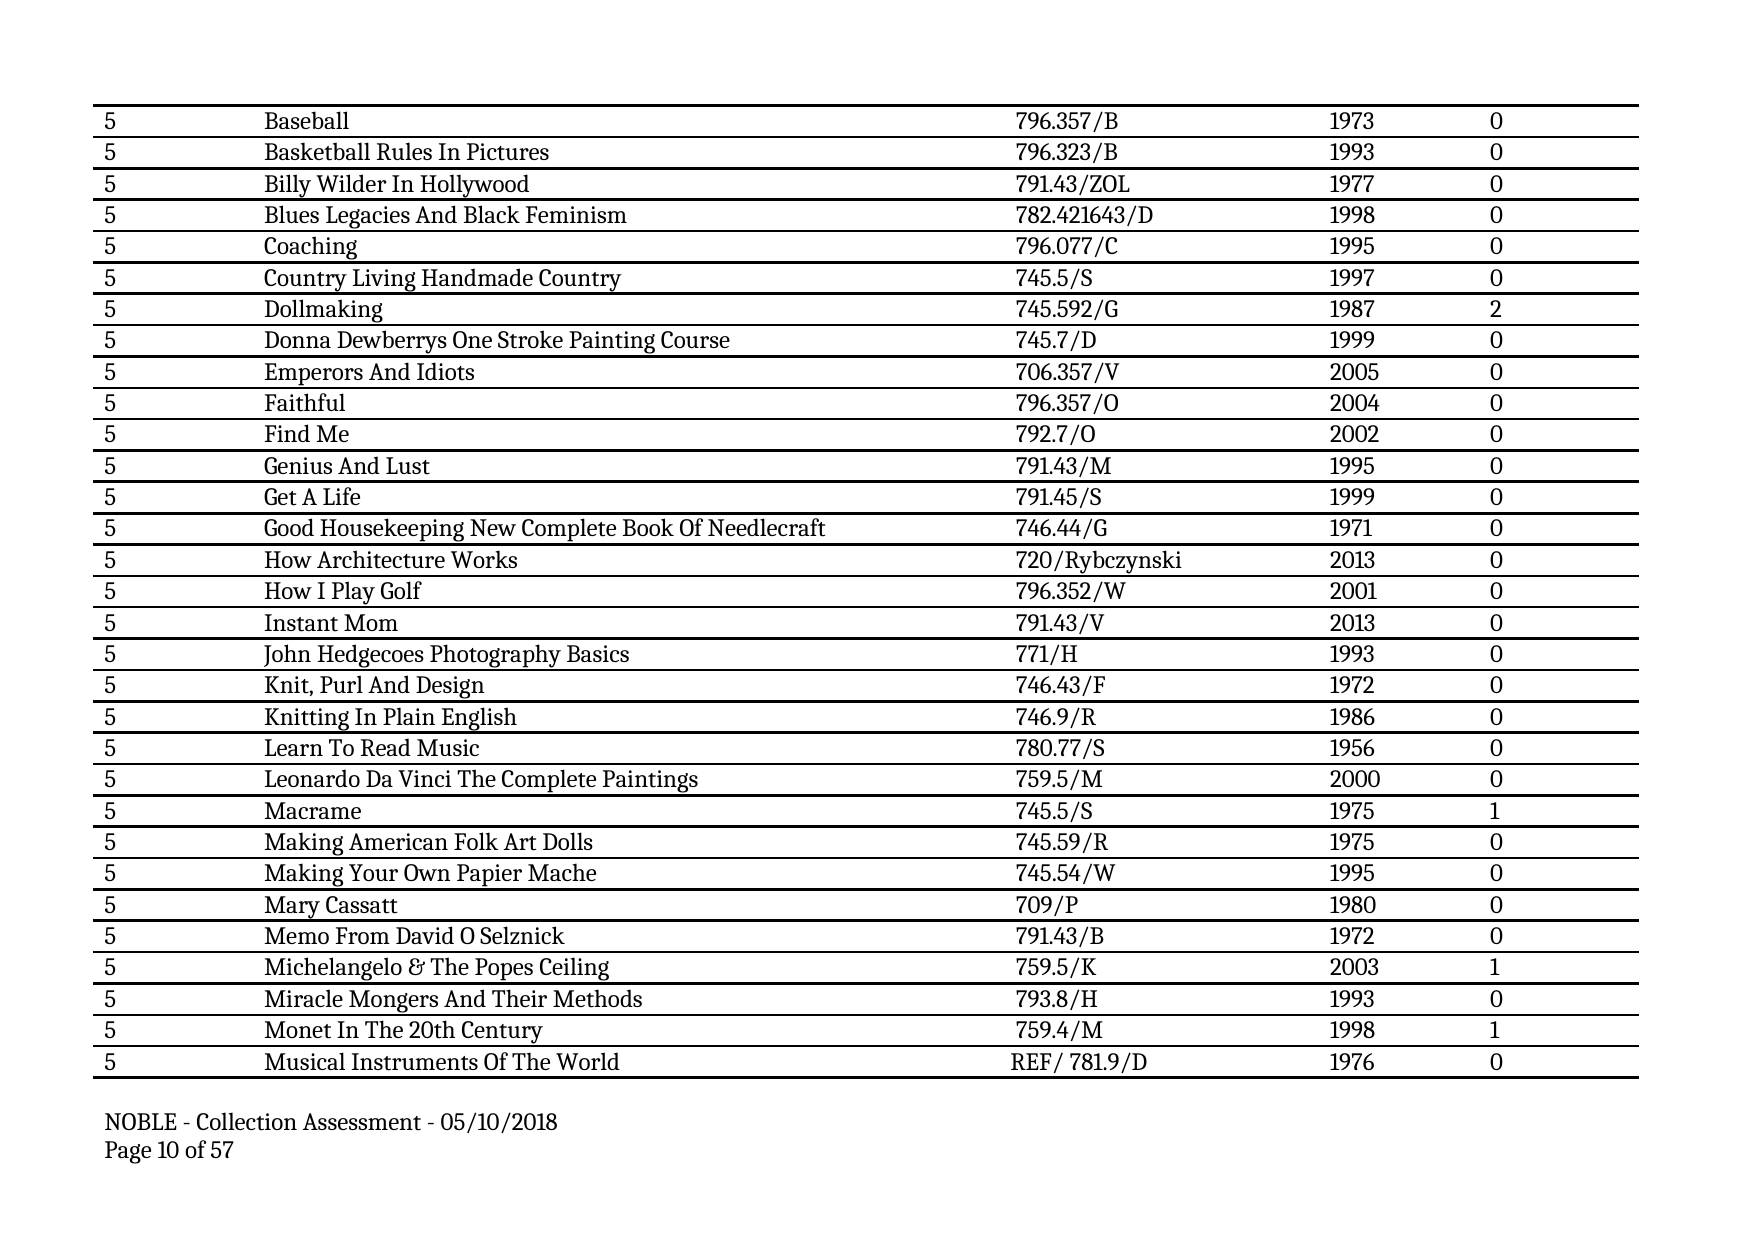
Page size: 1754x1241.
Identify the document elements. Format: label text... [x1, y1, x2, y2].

table_cell 0 [1479, 640, 1638, 668]
table_cell 5 [93, 640, 253, 668]
table_cell 746.44/G [999, 515, 1319, 543]
table_cell 745.54/W [999, 859, 1319, 888]
table_cell 5 [93, 326, 253, 355]
table_cell 5 [93, 765, 253, 794]
table_cell 1995 [1319, 859, 1478, 888]
table_cell 1999 [1319, 326, 1478, 355]
table_cell 5 [93, 985, 253, 1013]
table_cell John Hedgecoes Photography Basics [253, 640, 999, 668]
table_cell 791.43/M [999, 452, 1319, 480]
table_cell Making American Folk Art Dolls [253, 828, 999, 857]
table_cell 0 [1479, 232, 1638, 261]
table_cell 745.5/S [999, 797, 1319, 825]
table_cell 796.357/B [999, 107, 1319, 136]
table_cell 796.352/W [999, 577, 1319, 606]
table_cell Faithful [253, 389, 999, 418]
table_cell 0 [1479, 201, 1638, 229]
table_cell 2000 [1319, 765, 1478, 794]
table_cell 0 [1479, 515, 1638, 543]
table_cell 5 [93, 922, 253, 951]
table_cell 5 [93, 859, 253, 888]
table_cell 5 [93, 953, 253, 982]
table_cell 745.592/G [999, 295, 1319, 324]
table_cell 5 [93, 828, 253, 857]
table_cell 1976 [1319, 1047, 1478, 1076]
table_cell 0 [1479, 389, 1638, 418]
table_cell 0 [1479, 734, 1638, 763]
table_cell 0 [1479, 452, 1638, 480]
table_cell 0 [1479, 358, 1638, 386]
table_cell 1997 [1319, 264, 1478, 292]
table_cell 1993 [1319, 640, 1478, 668]
table_cell Good Housekeeping New Complete Book Of Needlecraft [253, 515, 999, 543]
table_cell 5 [93, 608, 253, 637]
table_cell 791.45/S [999, 483, 1319, 512]
table_cell Coaching [253, 232, 999, 261]
table_cell 782.421643/D [999, 201, 1319, 229]
table_cell 1986 [1319, 703, 1478, 731]
table_cell Emperors And Idiots [253, 358, 999, 386]
table_cell Miracle Mongers And Their Methods [253, 985, 999, 1013]
table_cell 1 [1479, 953, 1638, 982]
table_cell 0 [1479, 546, 1638, 574]
table_cell Musical Instruments Of The World [253, 1047, 999, 1076]
table_cell 1975 [1319, 828, 1478, 857]
table_cell 791.43/B [999, 922, 1319, 951]
table_cell 0 [1479, 608, 1638, 637]
table_cell Instant Mom [253, 608, 999, 637]
table_cell 1 [1479, 797, 1638, 825]
table_cell 793.8/H [999, 985, 1319, 1013]
table_cell 5 [93, 671, 253, 700]
table_cell Billy Wilder In Hollywood [253, 170, 999, 198]
table_cell 791.43/V [999, 608, 1319, 637]
table_cell 5 [93, 170, 253, 198]
table_cell 759.4/M [999, 1016, 1319, 1045]
table_cell 745.5/S [999, 264, 1319, 292]
table_cell 759.5/M [999, 765, 1319, 794]
table_cell 2013 [1319, 546, 1478, 574]
table_cell Country Living Handmade Country [253, 264, 999, 292]
table_cell 1998 [1319, 201, 1478, 229]
table_cell 0 [1479, 891, 1638, 919]
table_cell Making Your Own Papier Mache [253, 859, 999, 888]
table_cell 0 [1479, 859, 1638, 888]
table_cell 706.357/V [999, 358, 1319, 386]
table_cell Dollmaking [253, 295, 999, 324]
table_cell 2003 [1319, 953, 1478, 982]
table_cell 2001 [1319, 577, 1478, 606]
table_cell 5 [93, 107, 253, 136]
table_cell 0 [1479, 483, 1638, 512]
table_cell 745.59/R [999, 828, 1319, 857]
table_cell 5 [93, 264, 253, 292]
table_cell 745.7/D [999, 326, 1319, 355]
table_cell 5 [93, 1047, 253, 1076]
table_cell 1998 [1319, 1016, 1478, 1045]
table_cell Genius And Lust [253, 452, 999, 480]
table_cell 5 [93, 420, 253, 449]
table_cell 2002 [1319, 420, 1478, 449]
table_cell 720/Rybczynski [999, 546, 1319, 574]
table_cell 0 [1479, 828, 1638, 857]
table_cell 1995 [1319, 452, 1478, 480]
table_cell 1 [1479, 1016, 1638, 1045]
table_cell 1971 [1319, 515, 1478, 543]
table_cell Learn To Read Music [253, 734, 999, 763]
table_cell 709/P [999, 891, 1319, 919]
table_cell Knit, Purl And Design [253, 671, 999, 700]
table_cell 746.9/R [999, 703, 1319, 731]
table_cell 759.5/K [999, 953, 1319, 982]
table_cell Macrame [253, 797, 999, 825]
table_cell Blues Legacies And Black Feminism [253, 201, 999, 229]
table_cell Baseball [253, 107, 999, 136]
table_cell 5 [93, 452, 253, 480]
table_cell 1972 [1319, 671, 1478, 700]
table_cell 5 [93, 138, 253, 167]
table_cell 2004 [1319, 389, 1478, 418]
table_cell 796.077/C [999, 232, 1319, 261]
table_cell Monet In The 20th Century [253, 1016, 999, 1045]
table_cell Get A Life [253, 483, 999, 512]
table_cell 0 [1479, 170, 1638, 198]
table_cell 780.77/S [999, 734, 1319, 763]
table_cell 5 [93, 577, 253, 606]
table_cell Michelangelo & The Popes Ceiling [253, 953, 999, 982]
table_cell 2013 [1319, 608, 1478, 637]
table_cell Memo From David O Selznick [253, 922, 999, 951]
table_cell 0 [1479, 765, 1638, 794]
table_cell 5 [93, 734, 253, 763]
table_cell 1956 [1319, 734, 1478, 763]
table_cell 0 [1479, 671, 1638, 700]
table_cell 2 [1479, 295, 1638, 324]
table_cell Knitting In Plain English [253, 703, 999, 731]
table_cell 792.7/O [999, 420, 1319, 449]
table_cell 5 [93, 389, 253, 418]
table_cell 0 [1479, 1047, 1638, 1076]
table_cell 1987 [1319, 295, 1478, 324]
table_cell 0 [1479, 985, 1638, 1013]
table_cell 0 [1479, 420, 1638, 449]
table_cell 1977 [1319, 170, 1478, 198]
table_cell 1972 [1319, 922, 1478, 951]
table_cell 771/H [999, 640, 1319, 668]
table_cell 0 [1479, 264, 1638, 292]
table_cell 0 [1479, 922, 1638, 951]
table_cell How Architecture Works [253, 546, 999, 574]
table_cell Mary Cassatt [253, 891, 999, 919]
table_cell 5 [93, 1016, 253, 1045]
table_cell 5 [93, 201, 253, 229]
table_cell Find Me [253, 420, 999, 449]
table_cell 5 [93, 703, 253, 731]
table_cell Basketball Rules In Pictures [253, 138, 999, 167]
table_cell 5 [93, 546, 253, 574]
table_cell 1980 [1319, 891, 1478, 919]
table_cell 1975 [1319, 797, 1478, 825]
table_cell 5 [93, 232, 253, 261]
table_cell 1999 [1319, 483, 1478, 512]
table_cell 5 [93, 515, 253, 543]
table_cell 791.43/ZOL [999, 170, 1319, 198]
table_cell Leonardo Da Vinci The Complete Paintings [253, 765, 999, 794]
table_cell How I Play Golf [253, 577, 999, 606]
table_cell 1993 [1319, 138, 1478, 167]
table_cell 5 [93, 483, 253, 512]
table_cell 5 [93, 891, 253, 919]
table_cell 0 [1479, 577, 1638, 606]
table_cell 5 [93, 295, 253, 324]
table_cell 5 [93, 358, 253, 386]
table_cell 0 [1479, 107, 1638, 136]
table_cell 746.43/F [999, 671, 1319, 700]
table_cell 0 [1479, 326, 1638, 355]
table_cell 796.357/O [999, 389, 1319, 418]
table_cell 0 [1479, 138, 1638, 167]
table_cell 796.323/B [999, 138, 1319, 167]
table_cell 0 [1479, 703, 1638, 731]
table_cell REF/ 781.9/D [999, 1047, 1319, 1076]
table_cell 1993 [1319, 985, 1478, 1013]
table_cell 5 [93, 797, 253, 825]
table_cell 2005 [1319, 358, 1478, 386]
table_cell 1995 [1319, 232, 1478, 261]
table_cell Donna Dewberrys One Stroke Painting Course [253, 326, 999, 355]
table_cell 1973 [1319, 107, 1478, 136]
